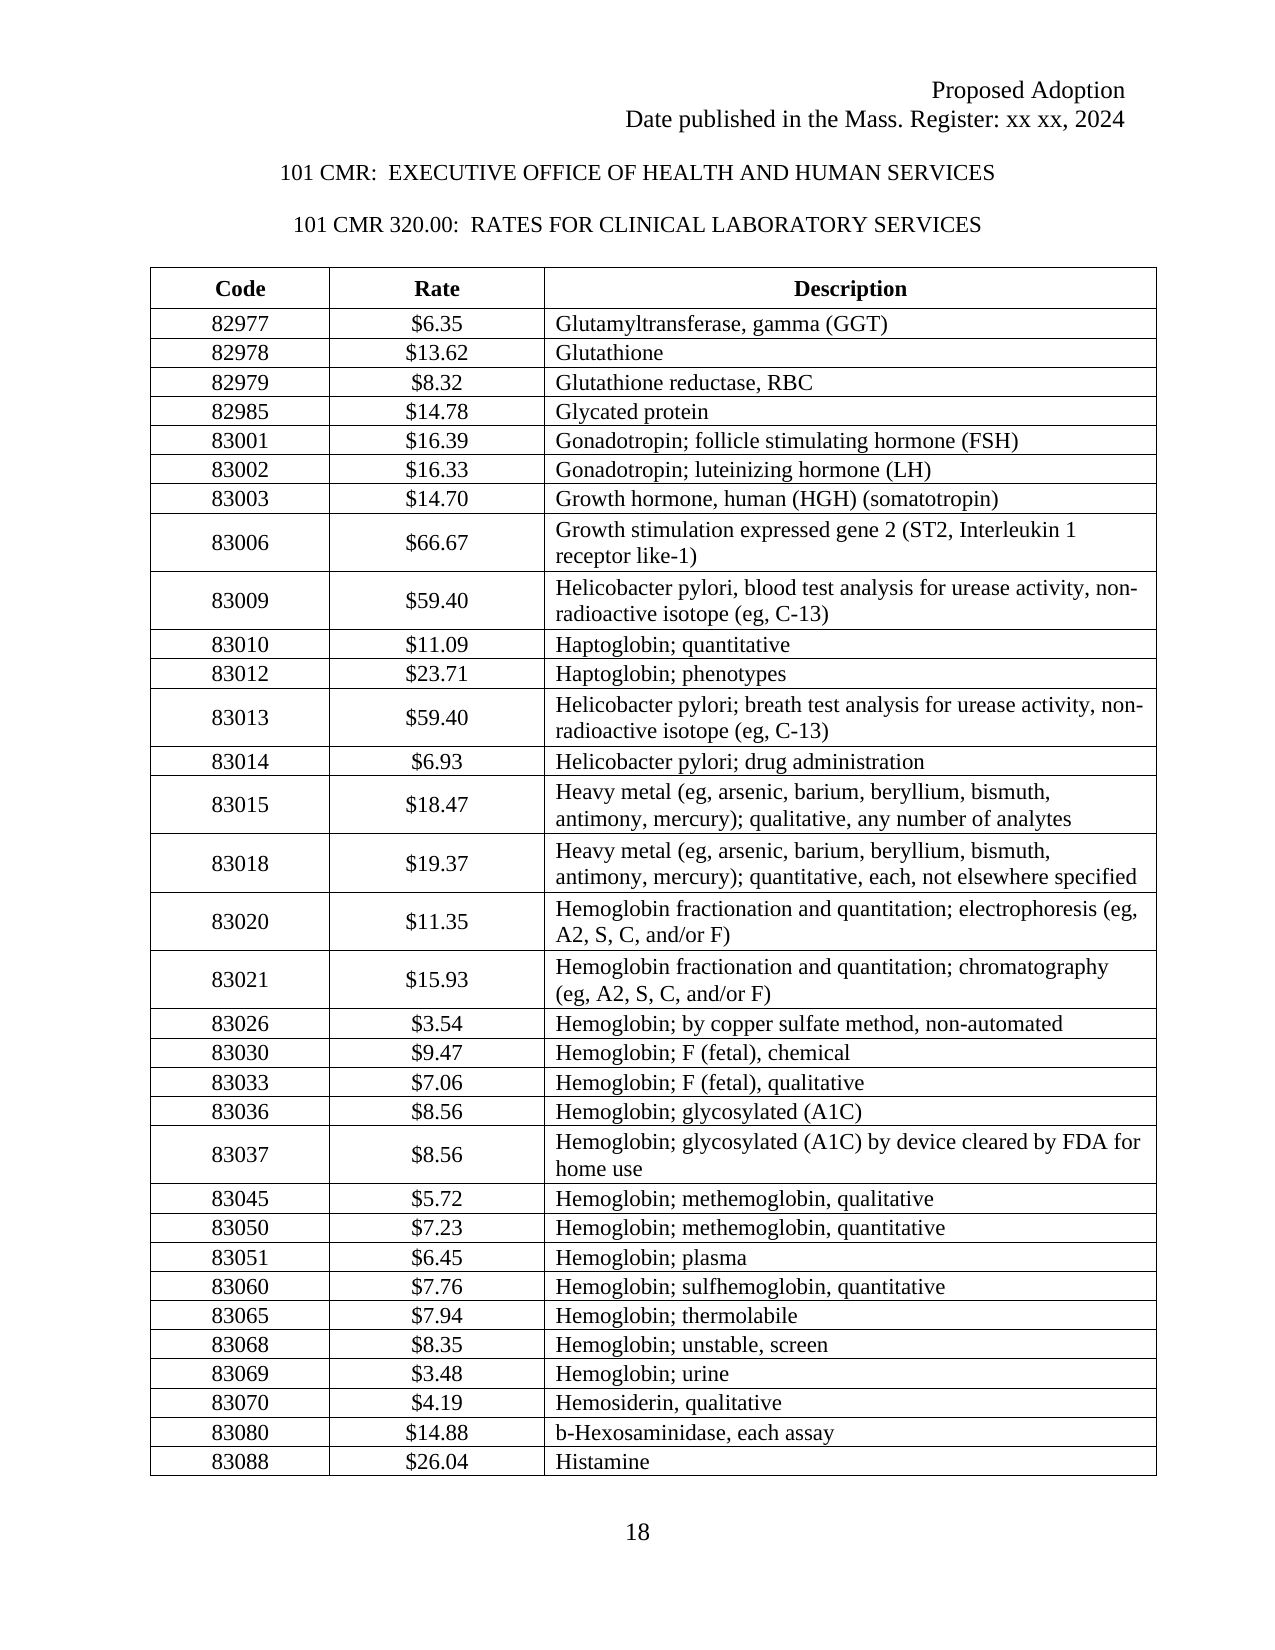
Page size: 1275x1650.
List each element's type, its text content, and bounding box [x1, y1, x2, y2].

table_cell Hemoglobin; by copper sulfate method, non-automated [545, 1009, 1156, 1037]
table_cell 83013 [151, 689, 329, 746]
table_cell Hemoglobin; F (fetal), chemical [545, 1039, 1156, 1067]
table_cell Heavy metal (eg, arsenic, barium, beryllium, bismuth, antimony, mercury); quantitative, each, not elsewhere specified [545, 834, 1156, 892]
table_cell $5.72 [330, 1184, 544, 1212]
table_cell $6.93 [330, 747, 544, 775]
table_cell Hemoglobin; F (fetal), qualitative [545, 1068, 1156, 1096]
table_cell Growth hormone, human (HGH) (somatotropin) [545, 484, 1156, 512]
table_cell Glutathione [545, 339, 1156, 367]
table_cell $59.40 [330, 689, 544, 746]
table_cell 83037 [151, 1126, 329, 1183]
table_cell 83036 [151, 1097, 329, 1125]
table_cell 83026 [151, 1009, 329, 1037]
table_cell 83068 [151, 1330, 329, 1358]
table_cell Hemoglobin; urine [545, 1359, 1156, 1387]
table_cell $6.45 [330, 1243, 544, 1271]
table_cell $14.78 [330, 397, 544, 425]
table_cell 83050 [151, 1214, 329, 1242]
table_cell 83088 [151, 1447, 329, 1475]
table_cell 82977 [151, 309, 329, 337]
table_cell $3.48 [330, 1359, 544, 1387]
table_cell $18.47 [330, 776, 544, 833]
table_cell $3.54 [330, 1009, 544, 1037]
table_cell Hemoglobin; glycosylated (A1C) by device cleared by FDA for home use [545, 1126, 1156, 1183]
table_cell Hemoglobin fractionation and quantitation; electrophoresis (eg, A2, S, C, and/or F) [545, 893, 1156, 950]
table_cell $7.23 [330, 1214, 544, 1242]
table_cell 83009 [151, 572, 329, 629]
table_cell $16.33 [330, 455, 544, 483]
table_cell 83006 [151, 514, 329, 571]
table_cell $16.39 [330, 426, 544, 454]
table_cell 83010 [151, 630, 329, 658]
table_cell 83051 [151, 1243, 329, 1271]
table_header Description [545, 268, 1156, 308]
table_cell Hemoglobin; sulfhemoglobin, quantitative [545, 1272, 1156, 1300]
table_cell Gonadotropin; luteinizing hormone (LH) [545, 455, 1156, 483]
table_cell $66.67 [330, 514, 544, 571]
table_header Code [151, 268, 329, 308]
table_cell $15.93 [330, 951, 544, 1008]
table_cell $13.62 [330, 339, 544, 367]
table_cell 83014 [151, 747, 329, 775]
table_cell $14.88 [330, 1418, 544, 1446]
table_cell 83070 [151, 1389, 329, 1417]
table_header Rate [330, 268, 544, 308]
table_cell 83060 [151, 1272, 329, 1300]
table_cell 83002 [151, 455, 329, 483]
table_cell Hemoglobin; methemoglobin, qualitative [545, 1184, 1156, 1212]
table_cell $59.40 [330, 572, 544, 629]
table_cell $9.47 [330, 1039, 544, 1067]
table_cell Helicobacter pylori, blood test analysis for urease activity, non-radioactive isotope (eg, C-13) [545, 572, 1156, 629]
table_cell $8.56 [330, 1126, 544, 1183]
table_cell 83069 [151, 1359, 329, 1387]
table_cell 82978 [151, 339, 329, 367]
table_cell 82979 [151, 368, 329, 396]
table_cell 83003 [151, 484, 329, 512]
table_cell Hemoglobin fractionation and quantitation; chromatography (eg, A2, S, C, and/or F) [545, 951, 1156, 1008]
table_cell Hemoglobin; thermolabile [545, 1301, 1156, 1329]
table_cell Histamine [545, 1447, 1156, 1475]
table_cell 83045 [151, 1184, 329, 1212]
table_cell $7.94 [330, 1301, 544, 1329]
table_cell $19.37 [330, 834, 544, 892]
table_cell Helicobacter pylori; drug administration [545, 747, 1156, 775]
table_cell 83020 [151, 893, 329, 950]
table_cell $11.35 [330, 893, 544, 950]
table_cell $8.56 [330, 1097, 544, 1125]
table_cell 83012 [151, 659, 329, 687]
table_cell b-Hexosaminidase, each assay [545, 1418, 1156, 1446]
table_cell Glutathione reductase, RBC [545, 368, 1156, 396]
table_cell Haptoglobin; phenotypes [545, 659, 1156, 687]
table_cell 83001 [151, 426, 329, 454]
table_cell $11.09 [330, 630, 544, 658]
table_cell Hemoglobin; methemoglobin, quantitative [545, 1214, 1156, 1242]
table_cell $26.04 [330, 1447, 544, 1475]
table_cell Growth stimulation expressed gene 2 (ST2, Interleukin 1 receptor like-1) [545, 514, 1156, 571]
table_cell Glycated protein [545, 397, 1156, 425]
table_cell Hemosiderin, qualitative [545, 1389, 1156, 1417]
table_cell Hemoglobin; plasma [545, 1243, 1156, 1271]
table_cell 83080 [151, 1418, 329, 1446]
table_cell Gonadotropin; follicle stimulating hormone (FSH) [545, 426, 1156, 454]
table_cell $8.35 [330, 1330, 544, 1358]
table_cell $23.71 [330, 659, 544, 687]
table_cell 83021 [151, 951, 329, 1008]
table_cell 83065 [151, 1301, 329, 1329]
table_cell 82985 [151, 397, 329, 425]
table_cell Hemoglobin; unstable, screen [545, 1330, 1156, 1358]
table_cell 83018 [151, 834, 329, 892]
table_cell Heavy metal (eg, arsenic, barium, beryllium, bismuth, antimony, mercury); qualitative, any number of analytes [545, 776, 1156, 833]
table_cell Helicobacter pylori; breath test analysis for urease activity, non-radioactive isotope (eg, C-13) [545, 689, 1156, 746]
table_cell $7.06 [330, 1068, 544, 1096]
table_cell $14.70 [330, 484, 544, 512]
table_cell $6.35 [330, 309, 544, 337]
table_cell $7.76 [330, 1272, 544, 1300]
table_cell Haptoglobin; quantitative [545, 630, 1156, 658]
table_cell Glutamyltransferase, gamma (GGT) [545, 309, 1156, 337]
table_cell 83033 [151, 1068, 329, 1096]
table_cell $4.19 [330, 1389, 544, 1417]
table_cell 83015 [151, 776, 329, 833]
table_cell $8.32 [330, 368, 544, 396]
table_cell Hemoglobin; glycosylated (A1C) [545, 1097, 1156, 1125]
table_cell 83030 [151, 1039, 329, 1067]
